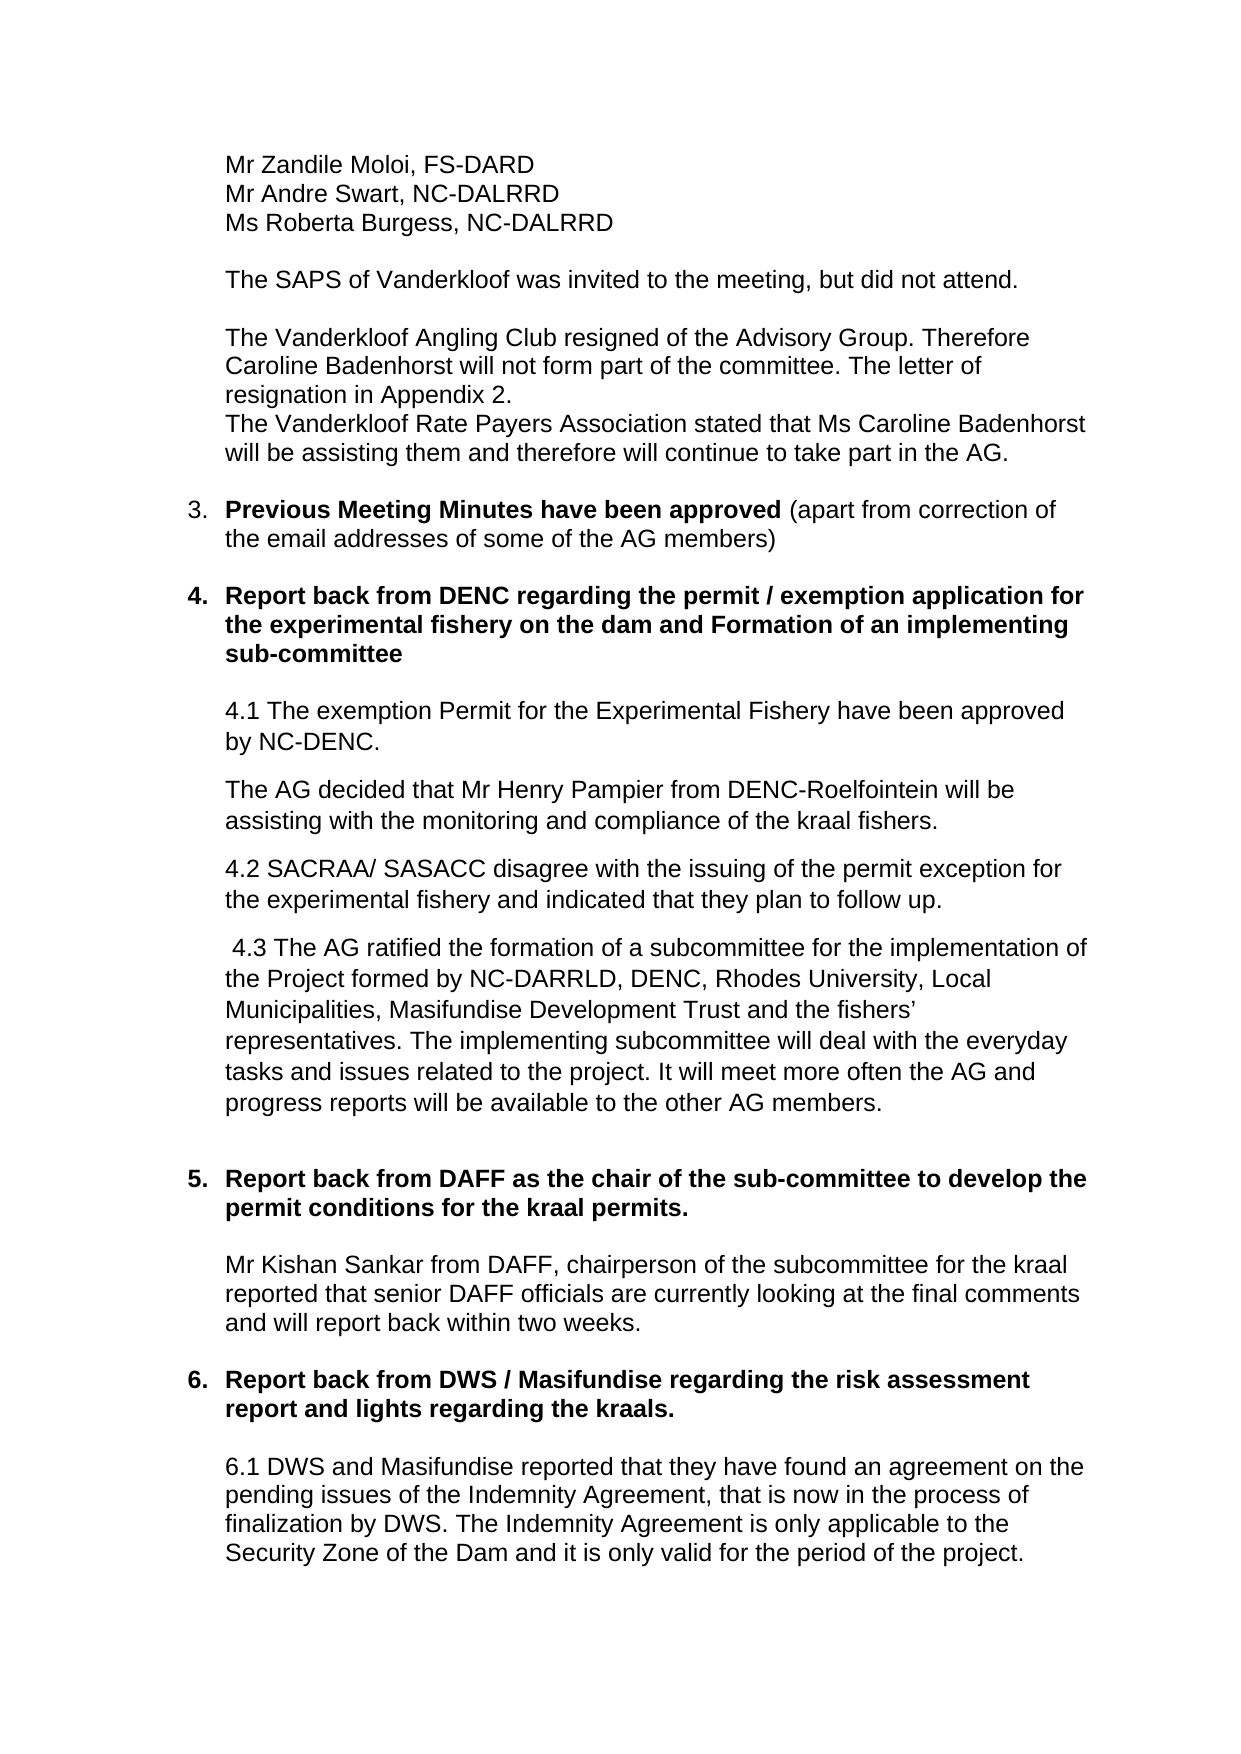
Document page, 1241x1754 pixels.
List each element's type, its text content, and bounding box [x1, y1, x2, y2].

list 4.3 The AG ratified the formation of a subcommittee for the implementation of the Project formed by NC-DARRLD, DENC, Rhodes University, Local Municipalities, Masifundise Development Trust and the fishers’ representatives. The implementing subcommittee will deal with the everyday tasks and issues related to the project. It will meet more often the AG and progress reports will be available to the other AG members. [225, 932, 1090, 1116]
list 4.1 The exemption Permit for the Experimental Fishery have been approved by NC-DENC. [225, 696, 1090, 756]
list The AG decided that Mr Henry Pampier from DENC-Roelfointein will be assisting with the monitoring and compliance of the kraal fishers. [225, 775, 1090, 835]
text Ms Roberta Burgess, NC-DALRRD [225, 207, 1090, 236]
text 6.1 DWS and Masifundise reported that they have found an agreement on the pending issues of the Indemnity Agreement, that is now in the process of finalization by DWS. The Indemnity Agreement is only applicable to the Security Zone of the Dam and it is only valid for the period of the project. [225, 1452, 1090, 1567]
list Report back from DAFF as the chair of the sub-committee to develop the permit conditions for the kraal permits. [187, 1164, 1090, 1222]
list Previous Meeting Minutes have been approved (apart from correction of the email addresses of some of the AG members) [187, 495, 1090, 552]
text Mr Kishan Sankar from DAFF, chairperson of the subcommittee for the kraal reported that senior DAFF officials are currently looking at the final comments and will report back within two weeks. [225, 1250, 1090, 1337]
text The SAPS of Vanderkloof was invited to the meeting, but did not attend. [225, 265, 1090, 294]
list Report back from DENC regarding the permit / exemption application for the experimental fishery on the dam and Formation of an implementing sub-committee [187, 581, 1090, 667]
text The Vanderkloof Angling Club resigned of the Advisory Group. Therefore Caroline Badenhorst will not form part of the committee. The letter of resignation in Appendix 2. [225, 322, 1090, 409]
list 4.2 SACRAA/ SASACC disagree with the issuing of the permit exception for the experimental fishery and indicated that they plan to follow up. [225, 854, 1090, 913]
text Mr Zandile Moloi, FS-DARD [225, 150, 1090, 179]
list Report back from DWS / Masifundise regarding the risk assessment report and lights regarding the kraals. [187, 1365, 1090, 1423]
text Mr Andre Swart, NC-DALRRD [225, 179, 1090, 207]
text The Vanderkloof Rate Payers Association stated that Ms Caroline Badenhorst will be assisting them and therefore will continue to take part in the AG. [225, 409, 1090, 466]
